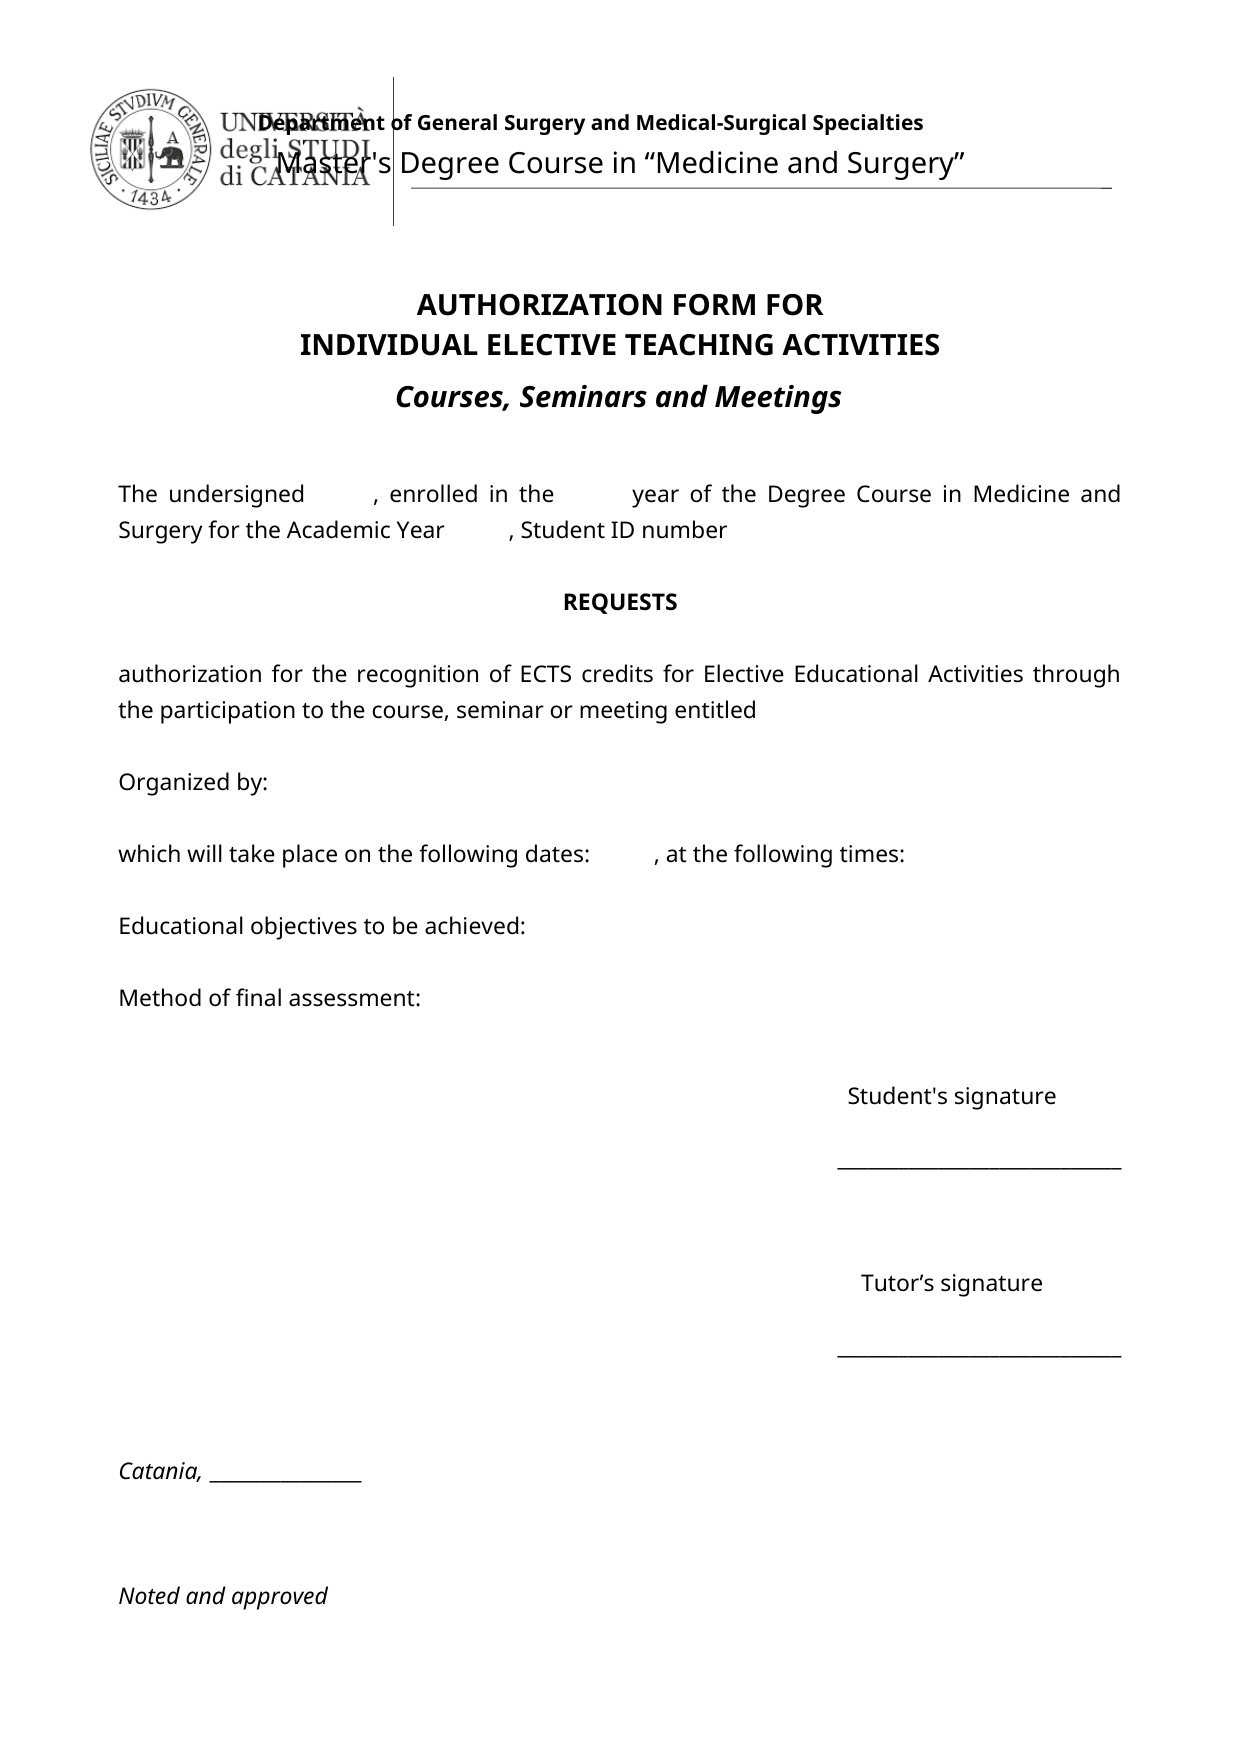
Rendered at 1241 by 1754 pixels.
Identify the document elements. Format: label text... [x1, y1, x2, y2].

picture [59, 69, 402, 229]
text authorization for the recognition of ECTS credits for Elective Educational Activities through the participation to the course, seminar or meeting entitled [118, 658, 1122, 725]
text Organized by: [118, 766, 1122, 797]
text which will take place on the following dates: , at the following times: [118, 838, 1122, 869]
text ____________________________ [118, 1142, 1122, 1174]
text Student's signature [708, 1080, 1122, 1111]
text Catania, _______________ [118, 1455, 1122, 1486]
text Courses, Seminars and Meetings [118, 376, 1122, 416]
text ____________________________ [118, 1330, 1122, 1361]
text Method of final assessment: [118, 981, 1122, 1013]
text Educational objectives to be achieved: [118, 909, 1122, 941]
text Tutor’s signature [708, 1267, 1122, 1299]
text AUTHORIZATION FORM FOR [118, 284, 1122, 324]
text Noted and approved [118, 1580, 1122, 1611]
text INDIVIDUAL ELECTIVE TEACHING ACTIVITIES [118, 324, 1122, 364]
text REQUESTS [118, 586, 1122, 617]
text The undersigned , enrolled in the year of the Degree Course in Medicine and Surgery for the Academic Year , Student ID number [118, 478, 1122, 546]
